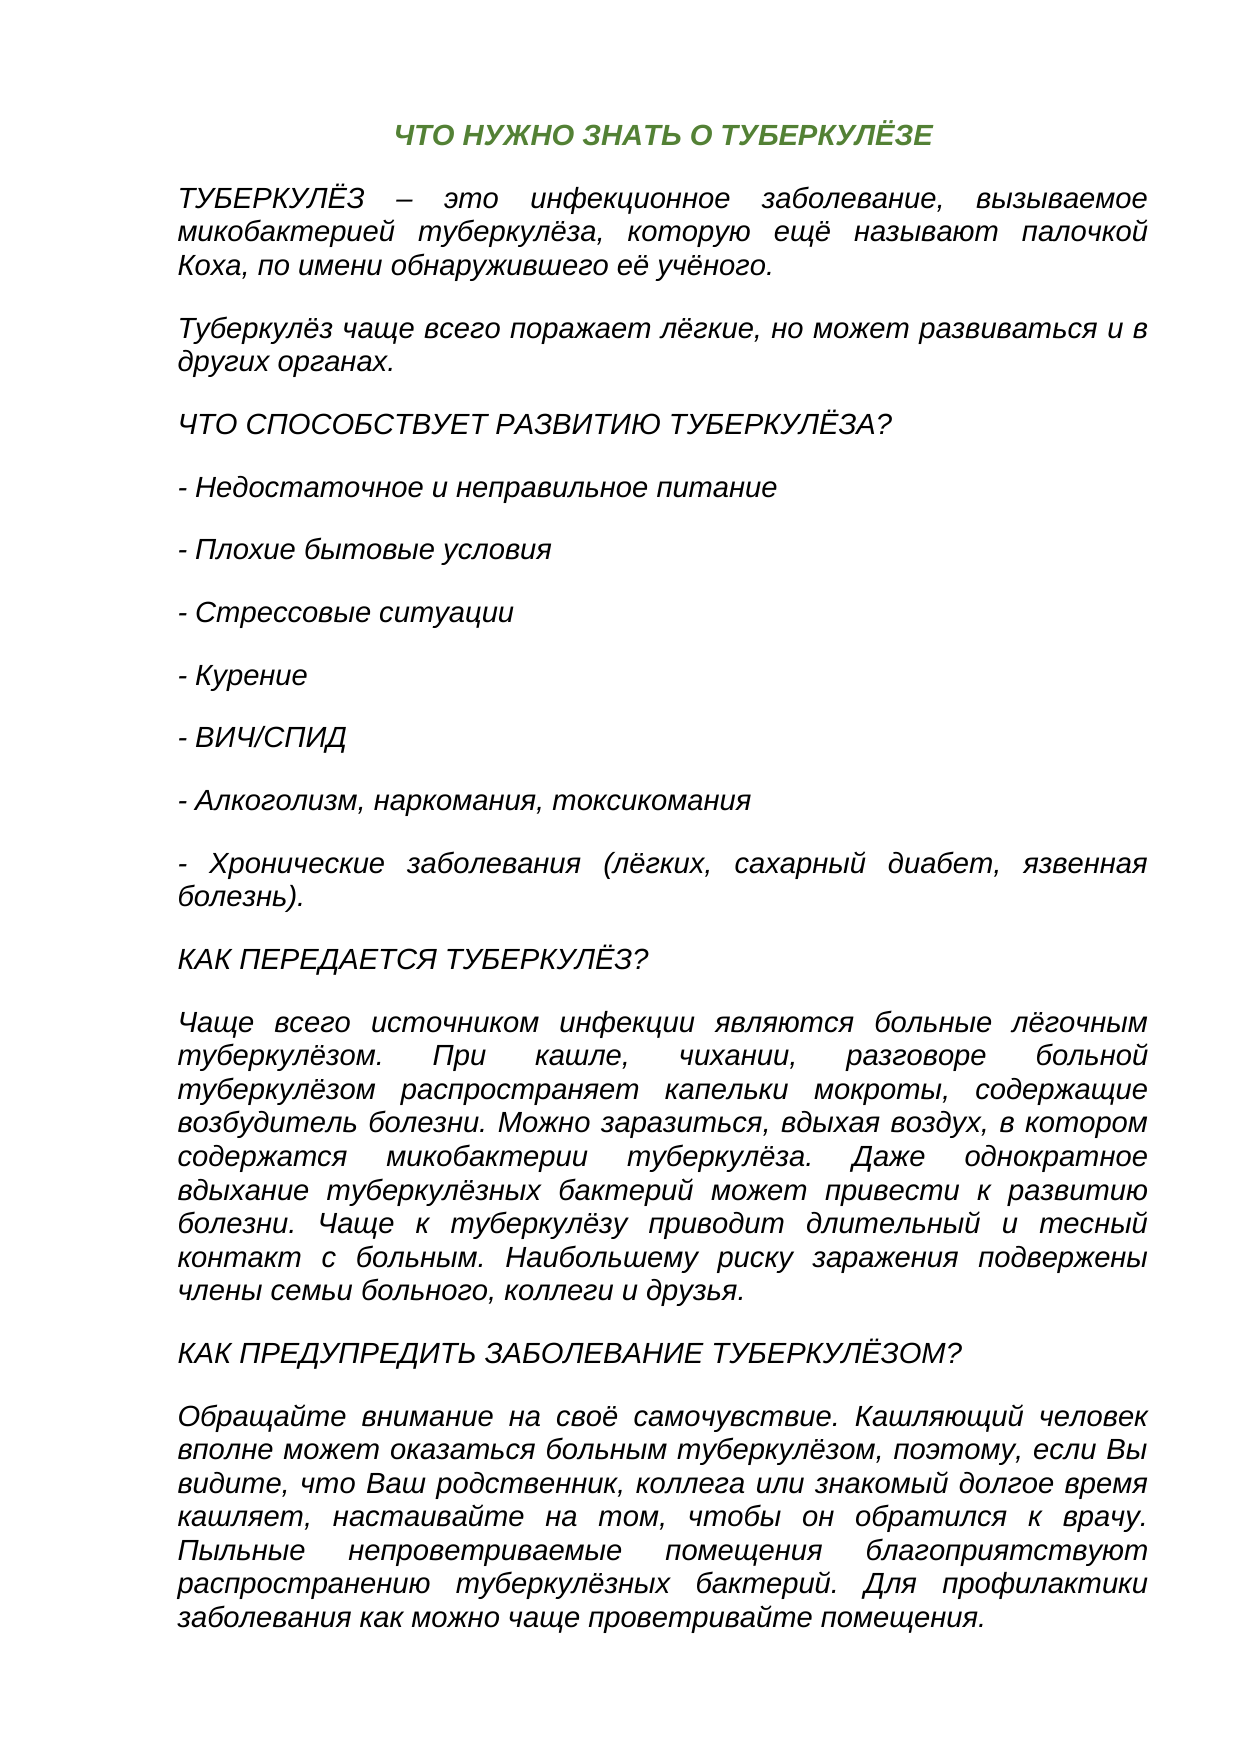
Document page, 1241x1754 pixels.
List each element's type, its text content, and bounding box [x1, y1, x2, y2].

text - Недостаточное и неправильное питание [177, 469, 1152, 503]
text - ВИЧ/СПИД [177, 720, 1152, 754]
text - Стрессовые ситуации [177, 595, 1152, 628]
text - Плохие бытовые условия [177, 532, 1152, 566]
text - Курение [177, 658, 1152, 691]
text - Алкоголизм, наркомания, токсикомания [177, 783, 1152, 817]
text - Хронические заболевания (лёгких, сахарный диабет, язвенная болезнь). [177, 846, 1152, 913]
text Чаще всего источником инфекции являются больные лёгочным туберкулёзом. При кашле, чихании, разговоре больной туберкулёзом распространяет капельки мокроты, содержащие возбудитель болезни. Можно заразиться, вдыхая воздух, в котором содержатся микобактерии туберкулёза. Даже однократное вдыхание туберкулёзных бактерий может привести к развитию болезни. Чаще к туберкулёзу приводит длительный и тесный контакт с больным. Наибольшему риску заражения подвержены члены семьи больного, коллеги и друзья. [177, 1005, 1152, 1307]
text Туберкулёз чаще всего поражает лёгкие, но может развиваться и в других органах. [177, 311, 1152, 378]
text КАК ПРЕДУПРЕДИТЬ ЗАБОЛЕВАНИЕ ТУБЕРКУЛЁЗОМ? [177, 1336, 1152, 1369]
text ТУБЕРКУЛЁЗ – это инфекционное заболевание, вызываемое микобактерией туберкулёза, которую ещё называют палочкой Коха, по имени обнаружившего её учёного. [177, 181, 1152, 281]
text ЧТО НУЖНО ЗНАТЬ О ТУБЕРКУЛЁЗЕ [177, 118, 1152, 152]
text ЧТО СПОСОБСТВУЕТ РАЗВИТИЮ ТУБЕРКУЛЁЗА? [177, 407, 1152, 440]
text КАК ПЕРЕДАЕТСЯ ТУБЕРКУЛЁЗ? [177, 942, 1152, 976]
text Обращайте внимание на своё самочувствие. Кашляющий человек вполне может оказаться больным туберкулёзом, поэтому, если Вы видите, что Ваш родственник, коллега или знакомый долгое время кашляет, настаивайте на том, чтобы он обратился к врачу. Пыльные непроветриваемые помещения благоприятствуют распространению туберкулёзных бактерий. Для профилактики заболевания как можно чаще проветривайте помещения. [177, 1398, 1152, 1633]
